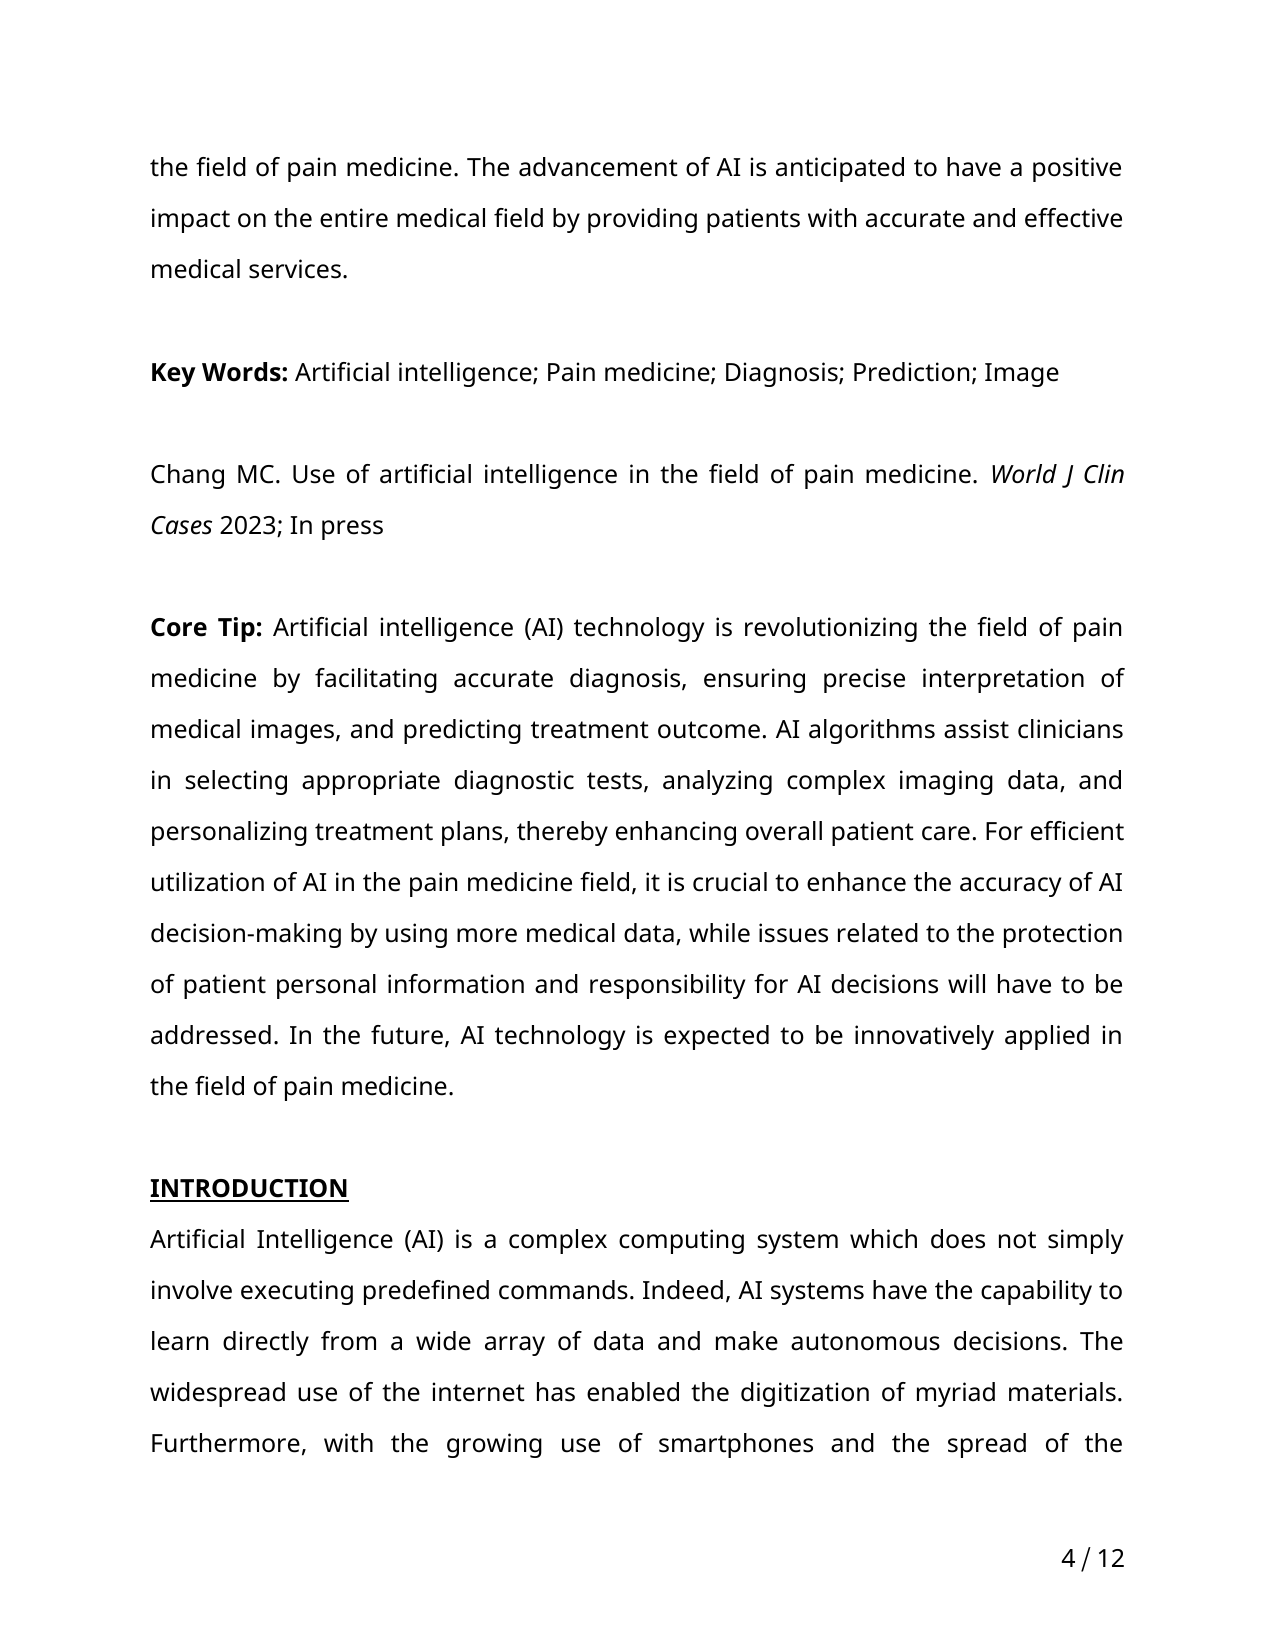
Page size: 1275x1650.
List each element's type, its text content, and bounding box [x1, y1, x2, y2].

text INTRODUCTION [150, 1171, 1125, 1205]
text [150, 150, 1125, 286]
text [150, 1222, 1125, 1460]
text Core Tip: Artificial intelligence (AI) technology is revolutionizing the field of pain medicine by facilitating accurate diagnosis, ensuring precise interpretation of medical images, and predicting treatment outcome. AI algorithms assist clinicians in selecting appropriate diagnostic tests, analyzing complex imaging data, and personalizing treatment plans, thereby enhancing overall patient care. For efficient utilization of AI in the pain medicine field, it is crucial to enhance the accuracy of AI decision-making by using more medical data, while issues related to the protection of patient personal information and responsibility for AI decisions will have to be addressed. In the future, AI technology is expected to be innovatively applied in the field of pain medicine. [150, 609, 1125, 1103]
text Chang MC. Use of artificial intelligence in the field of pain medicine. World J Clin Cases 2023; In press [150, 456, 1125, 541]
text Key Words: Artificial intelligence; Pain medicine; Diagnosis; Prediction; Image [150, 354, 1125, 388]
